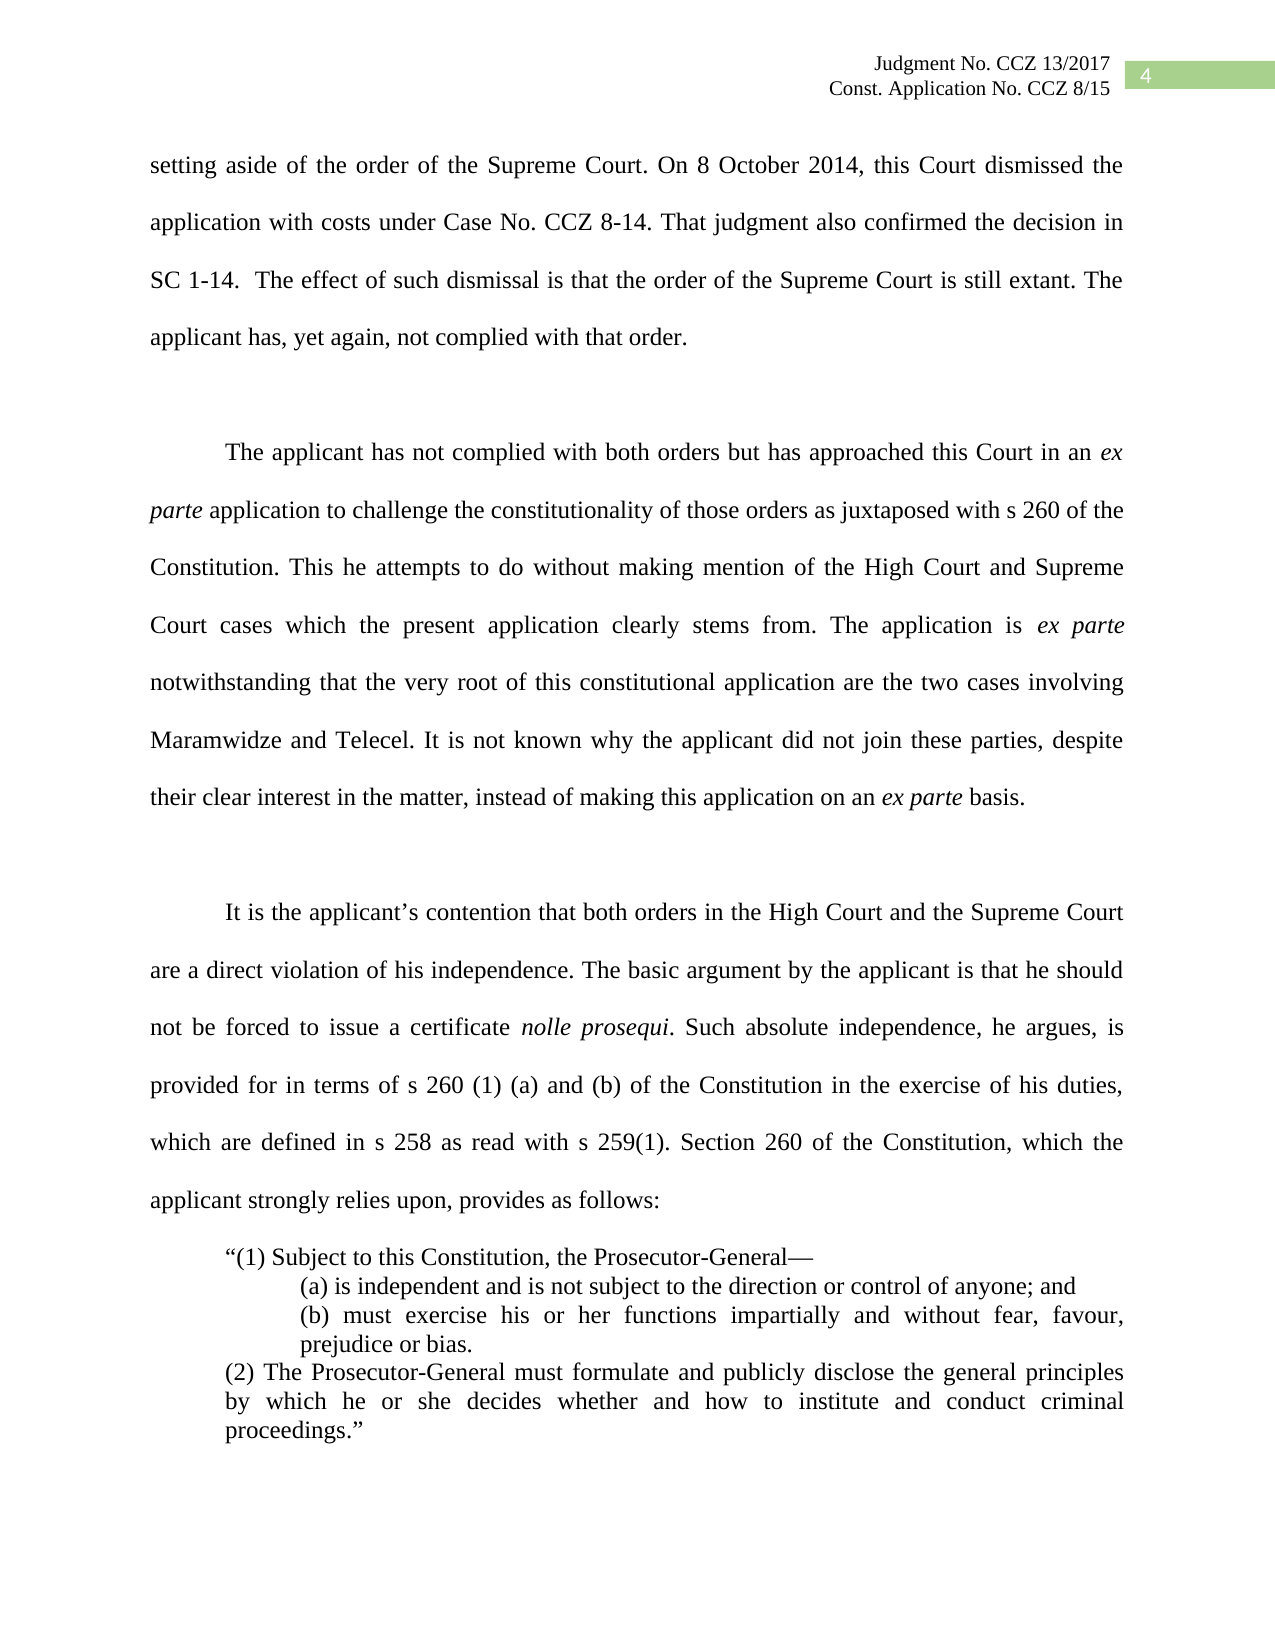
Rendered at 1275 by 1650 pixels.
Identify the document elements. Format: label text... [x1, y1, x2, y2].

text (b) must exercise his or her functions impartially and without fear, favour, prejudice or bias. [300, 1300, 1125, 1357]
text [150, 150, 1125, 351]
text The applicant has not complied with both orders but has approached this Court in an ex parte application to challenge the constitutionality of those orders as juxtaposed with s 260 of the Constitution. This he attempts to do without making mention of the High Court and Supreme Court cases which the present application clearly stems from. The application is ex parte notwithstanding that the very root of this constitutional application are the two cases involving Maramwidze and Telecel. It is not known why the applicant did not join these parties, despite their clear interest in the matter, instead of making this application on an ex parte basis. [150, 437, 1125, 811]
text It is the applicant’s contention that both orders in the High Court and the Supreme Court are a direct violation of his independence. The basic argument by the applicant is that he should not be forced to issue a certificate nolle prosequi. Such absolute independence, he argues, is provided for in terms of s 260 (1) (a) and (b) of the Constitution in the exercise of his duties, which are defined in s 258 as read with s 259(1). Section 260 of the Constitution, which the applicant strongly relies upon, provides as follows: [150, 897, 1125, 1214]
text “(1) Subject to this Constitution, the Prosecutor-General— [225, 1242, 1125, 1271]
text (a) is independent and is not subject to the direction or control of anyone; and [225, 1271, 1125, 1300]
text (2) The Prosecutor-General must formulate and publicly disclose the general principles by which he or she decides whether and how to institute and conduct criminal proceedings.” [225, 1357, 1125, 1444]
